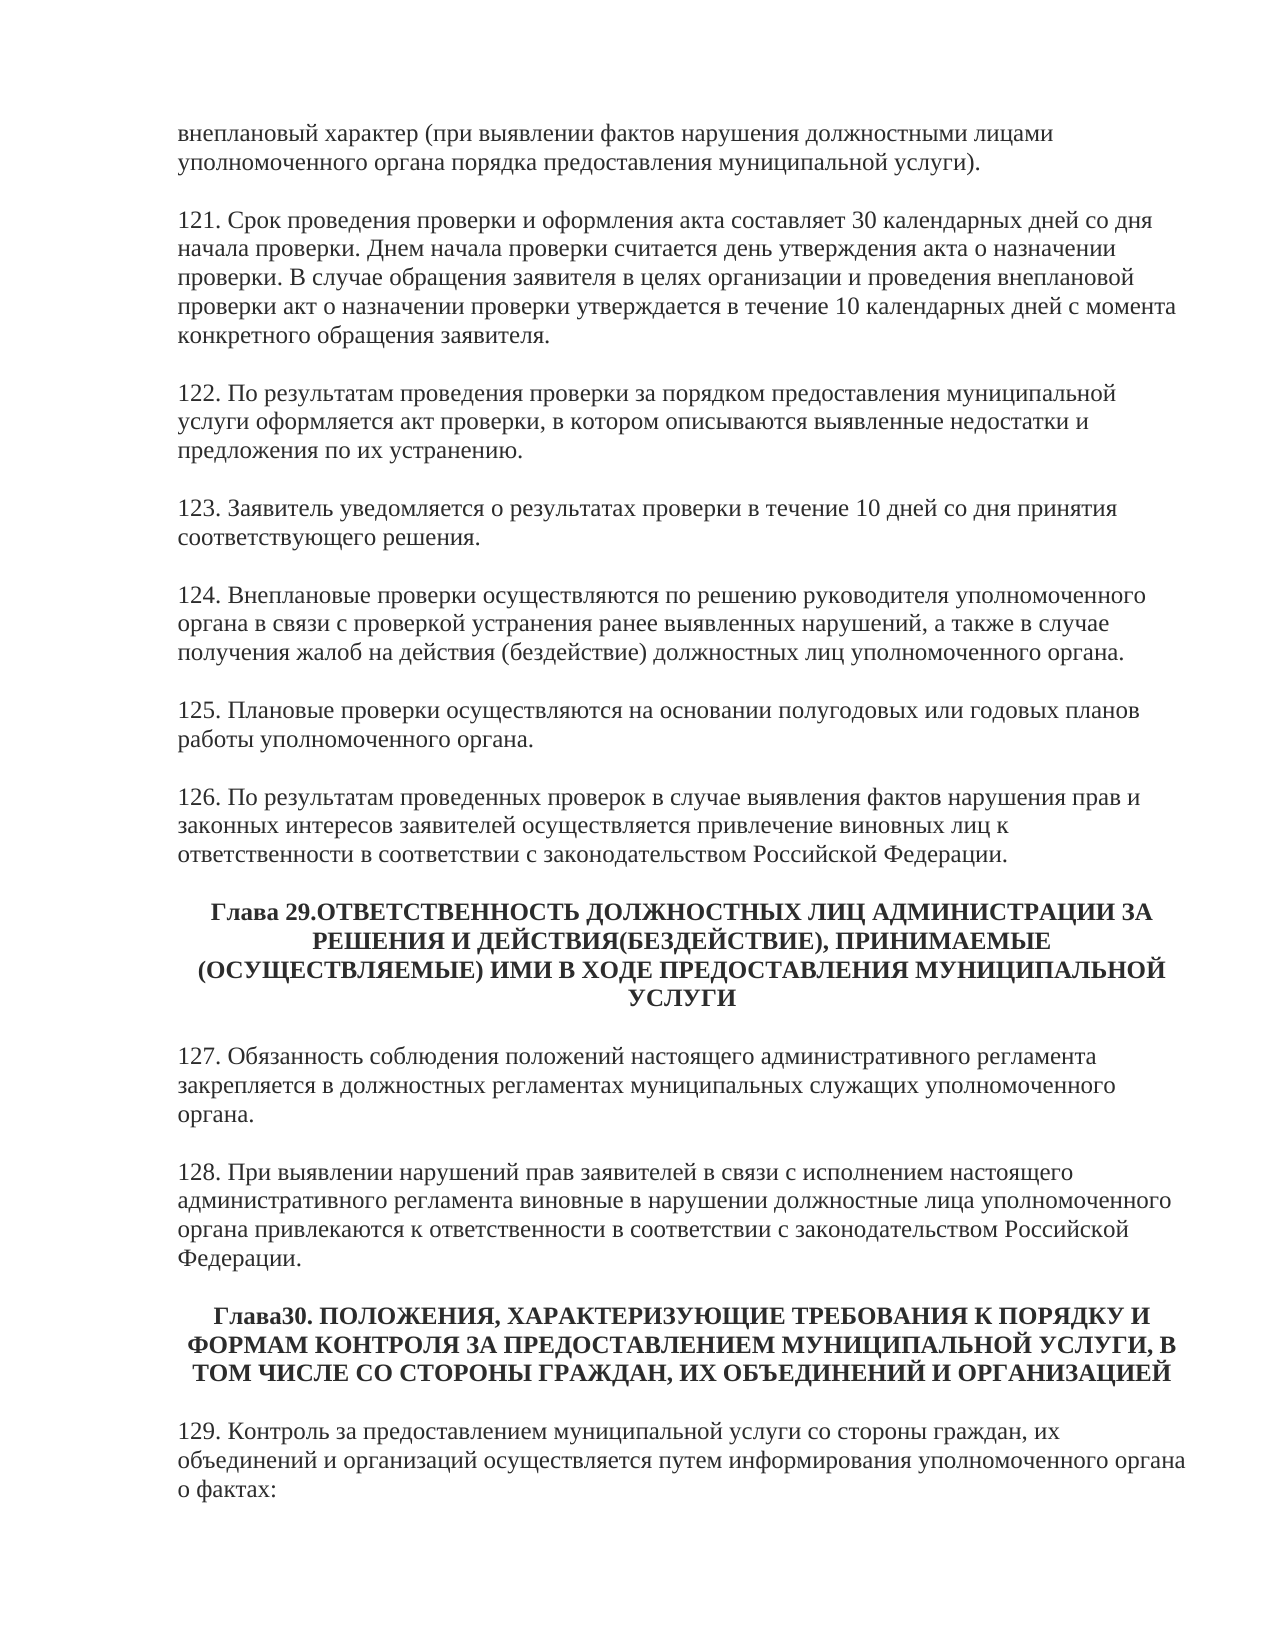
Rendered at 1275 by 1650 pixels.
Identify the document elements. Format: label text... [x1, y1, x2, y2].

text Глава30. ПОЛОЖЕНИЯ, ХАРАКТЕРИЗУЮЩИЕ ТРЕБОВАНИЯ К ПОРЯДКУ И ФОРМАМ КОНТРОЛЯ ЗА ПРЕДОСТАВЛЕНИЕМ МУНИЦИПАЛЬНОЙ УСЛУГИ, В ТОМ ЧИСЛЕ СО СТОРОНЫ ГРАЖДАН, ИХ ОБЪЕДИНЕНИЙ И ОРГАНИЗАЦИЕЙ [177, 1301, 1186, 1387]
text 129. Контроль за предоставлением муниципальной услуги со стороны граждан, их объединений и организаций осуществляется путем информирования уполномоченного органа о фактах: [177, 1416, 1186, 1503]
text 122. По результатам проведения проверки за порядком предоставления муниципальной услуги оформляется акт проверки, в котором описываются выявленные недостатки и предложения по их устранению. [177, 378, 1186, 464]
text 127. Обязанность соблюдения положений настоящего административного регламента закрепляется в должностных регламентах муниципальных служащих уполномоченного органа. [177, 1041, 1186, 1128]
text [177, 118, 1186, 176]
text 128. При выявлении нарушений прав заявителей в связи с исполнением настоящего административного регламента виновные в нарушении должностные лица уполномоченного органа привлекаются к ответственности в соответствии с законодательством Российской Федерации. [177, 1157, 1186, 1272]
text 121. Срок проведения проверки и оформления акта составляет 30 календарных дней со дня начала проверки. Днем начала проверки считается день утверждения акта о назначении проверки. В случае обращения заявителя в целях организации и проведения внеплановой проверки акт о назначении проверки утверждается в течение 10 календарных дней с момента конкретного обращения заявителя. [177, 205, 1186, 348]
text 126. По результатам проведенных проверок в случае выявления фактов нарушения прав и законных интересов заявителей осуществляется привлечение виновных лиц к ответственности в соответствии с законодательством Российской Федерации. [177, 782, 1186, 868]
text Глава 29.ОТВЕТСТВЕННОСТЬ ДОЛЖНОСТНЫХ ЛИЦ АДМИНИСТРАЦИИ ЗА РЕШЕНИЯ И ДЕЙСТВИЯ(БЕЗДЕЙСТВИЕ), ПРИНИМАЕМЫЕ (ОСУЩЕСТВЛЯЕМЫЕ) ИМИ В ХОДЕ ПРЕДОСТАВЛЕНИЯ МУНИЦИПАЛЬНОЙ УСЛУГИ [177, 897, 1186, 1012]
text 123. Заявитель уведомляется о результатах проверки в течение 10 дней со дня принятия соответствующего решения. [177, 493, 1186, 551]
text 124. Внеплановые проверки осуществляются по решению руководителя уполномоченного органа в связи с проверкой устранения ранее выявленных нарушений, а также в случае получения жалоб на действия (бездействие) должностных лиц уполномоченного органа. [177, 580, 1186, 666]
text 125. Плановые проверки осуществляются на основании полугодовых или годовых планов работы уполномоченного органа. [177, 695, 1186, 753]
